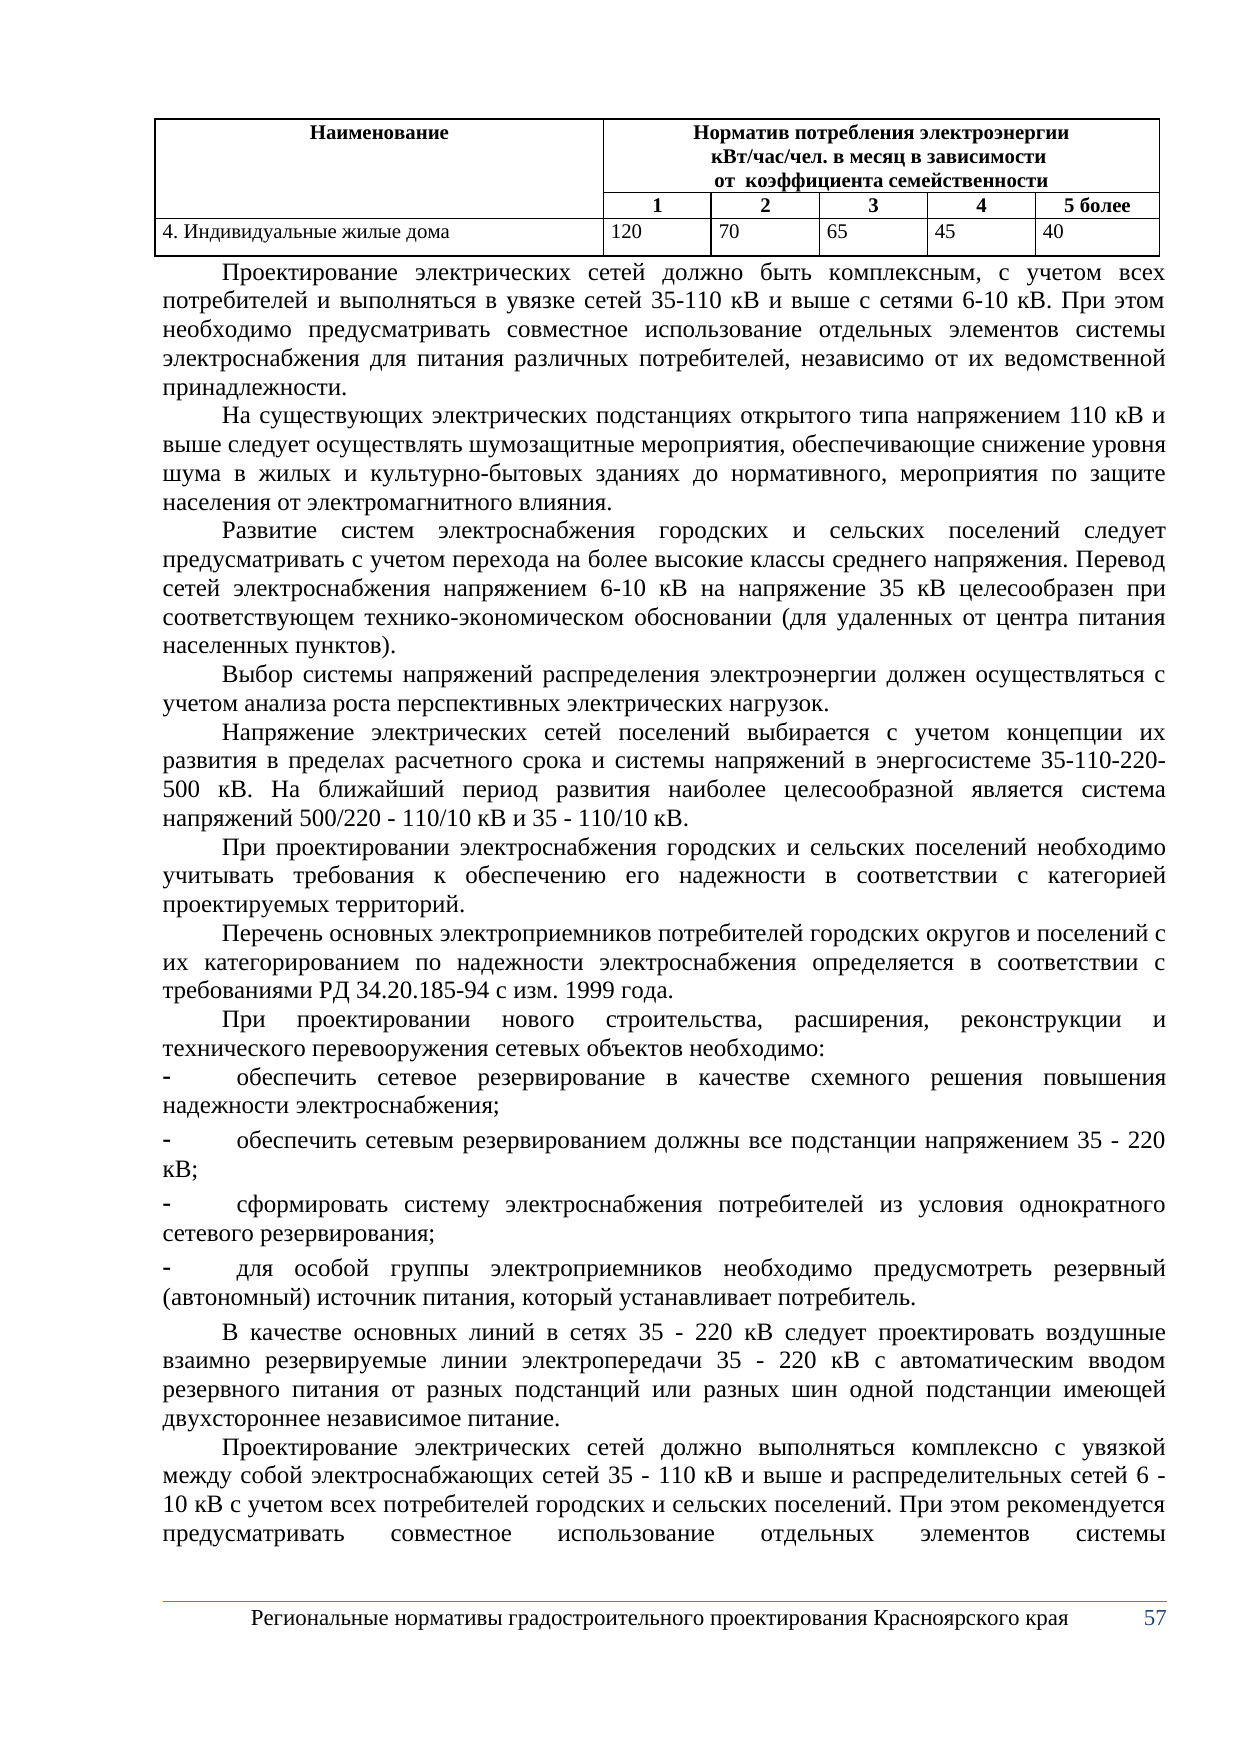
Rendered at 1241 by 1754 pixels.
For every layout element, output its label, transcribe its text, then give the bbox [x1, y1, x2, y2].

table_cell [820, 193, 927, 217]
text На существующих электрических подстанциях открытого типа напряжением 110 кВ и выше следует осуществлять шумозащитные мероприятия, обеспечивающие снижение уровня шума в жилых и культурно-бытовых зданиях до нормативного, мероприятия по защите населения от электромагнитного влияния. [162, 400, 1167, 515]
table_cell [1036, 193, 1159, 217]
text В качестве основных линий в сетях 35 - 220 кВ следует проектировать воздушные взаимно резервируемые линии электропередачи 35 - 220 кВ с автоматическим вводом резервного питания от разных подстанций или разных шин одной подстанции имеющей двухстороннее независимое питание. [162, 1317, 1167, 1432]
list обеспечить сетевым резервированием должны все подстанции напряжением 35 - 220 кВ; [162, 1125, 1167, 1183]
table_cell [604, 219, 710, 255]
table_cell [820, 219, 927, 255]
list сформировать систему электроснабжения потребителей из условия однократного сетевого резервирования; [162, 1189, 1167, 1247]
text Перечень основных электроприемников потребителей городских округов и поселений с их категорированием по надежности электроснабжения определяется в соответствии с требованиями РД 34.20.185-94 c изм. 1999 года. [162, 918, 1167, 1004]
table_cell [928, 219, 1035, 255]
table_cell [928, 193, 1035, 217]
text Напряжение электрических сетей поселений выбирается с учетом концепции их развития в пределах расчетного срока и системы напряжений в энергосистеме 35-110-220-500 кВ. На ближайший период развития наиболее целесообразной является система напряжений 500/220 - 110/10 кВ и 35 - 110/10 кВ. [162, 717, 1167, 832]
list обеспечить сетевое резервирование в качестве схемного решения повышения надежности электроснабжения; [162, 1062, 1167, 1119]
text Проектирование электрических сетей должно быть комплексным, с учетом всех потребителей и выполняться в увязке сетей 35-110 кВ и выше с сетями 6-10 кВ. При этом необходимо предусматривать совместное использование отдельных элементов системы электроснабжения для питания различных потребителей, независимо от их ведомственной принадлежности. [162, 257, 1167, 400]
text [162, 1432, 1167, 1547]
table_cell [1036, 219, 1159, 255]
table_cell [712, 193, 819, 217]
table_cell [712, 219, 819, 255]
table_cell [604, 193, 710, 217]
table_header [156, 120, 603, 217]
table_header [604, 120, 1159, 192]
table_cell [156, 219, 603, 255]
text Развитие систем электроснабжения городских и сельских поселений следует предусматривать с учетом перехода на более высокие классы среднего напряжения. Перевод сетей электроснабжения напряжением 6-10 кВ на напряжение 35 кВ целесообразен при соответствующем технико-экономическом обосновании (для удаленных от центра питания населенных пунктов). [162, 515, 1167, 659]
text Выбор системы напряжений распределения электроэнергии должен осуществляться с учетом анализа роста перспективных электрических нагрузок. [162, 659, 1167, 717]
text При проектировании электроснабжения городских и сельских поселений необходимо учитывать требования к обеспечению его надежности в соответствии с категорией проектируемых территорий. [162, 832, 1167, 918]
text При проектировании нового строительства, расширения, реконструкции и технического перевооружения сетевых объектов необходимо: [162, 1004, 1167, 1062]
list для особой группы электроприемников необходимо предусмотреть резервный (автономный) источник питания, который устанавливает потребитель. [162, 1253, 1167, 1310]
